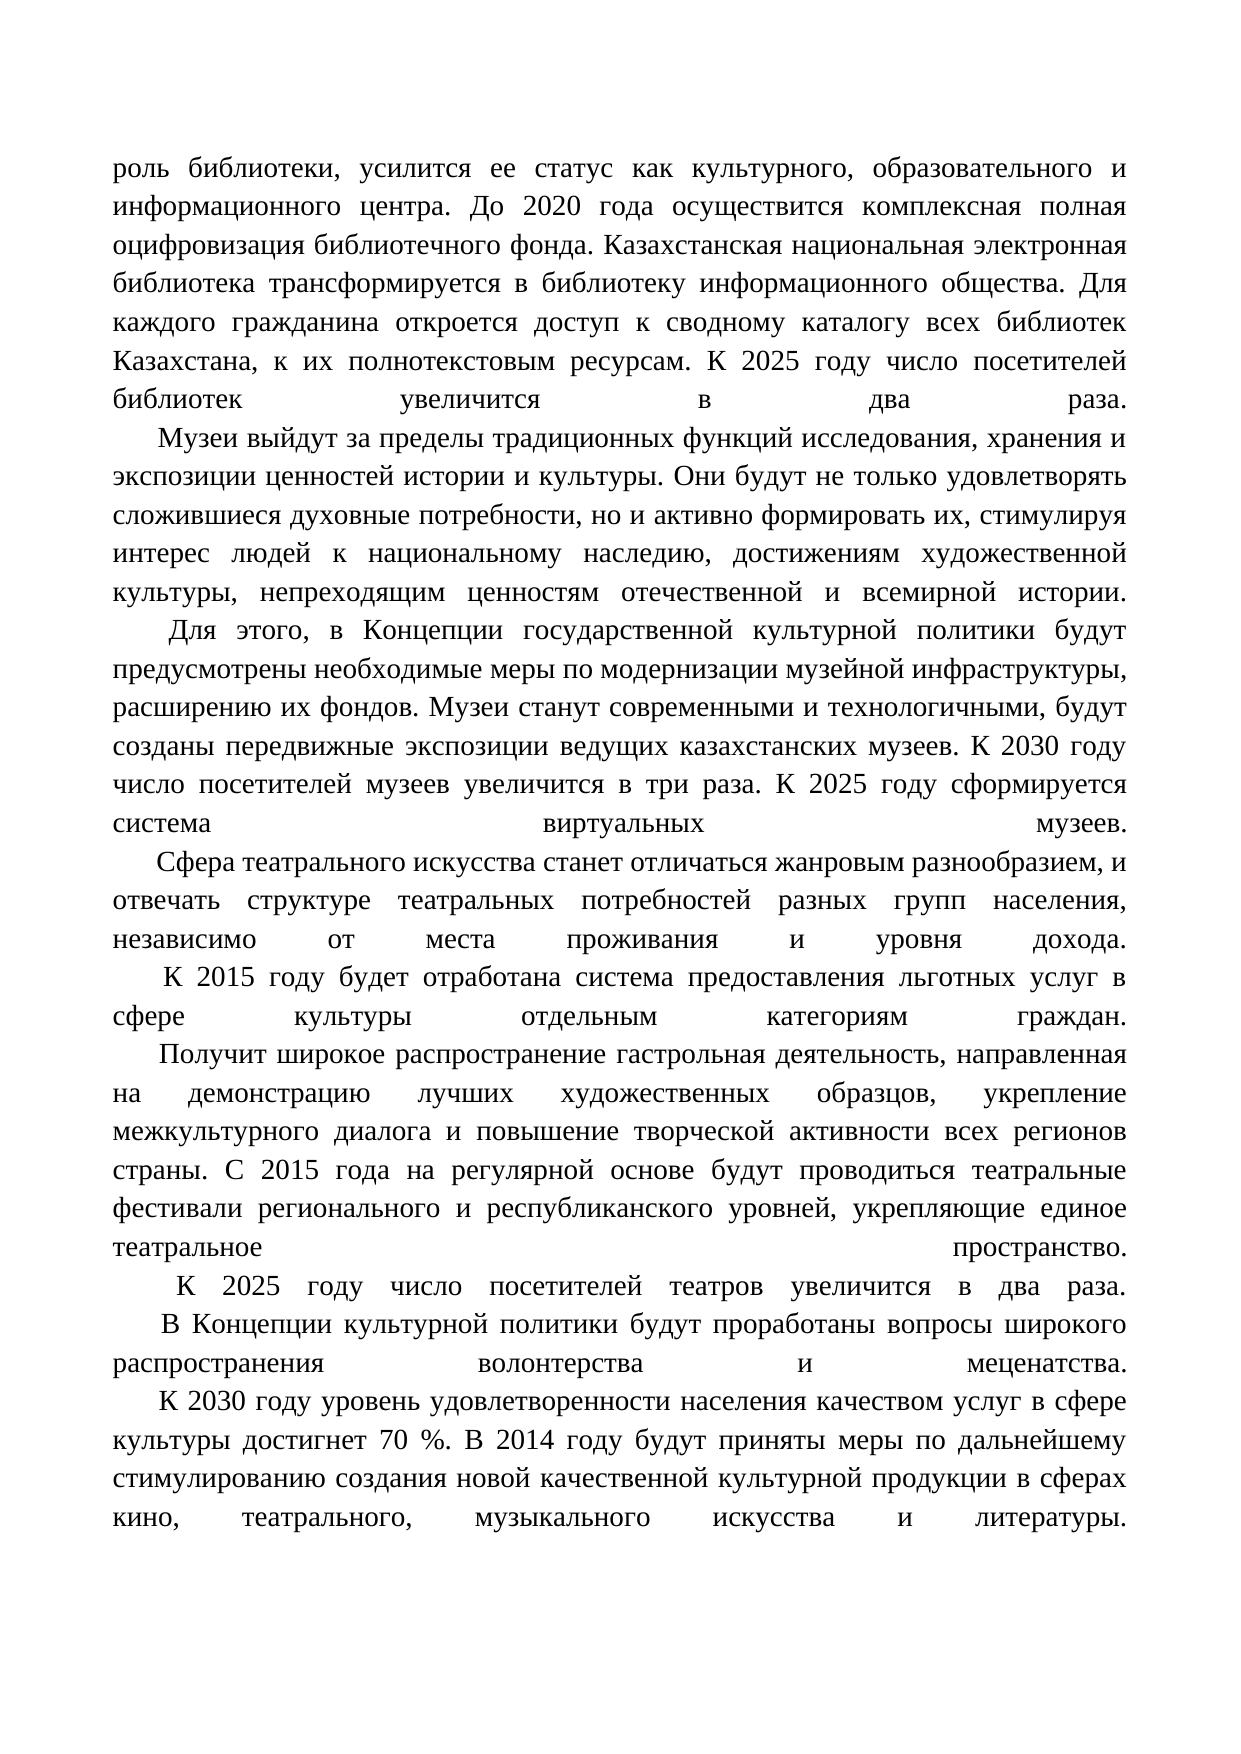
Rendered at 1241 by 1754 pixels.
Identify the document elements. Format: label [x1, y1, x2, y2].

text [112, 150, 1128, 1532]
